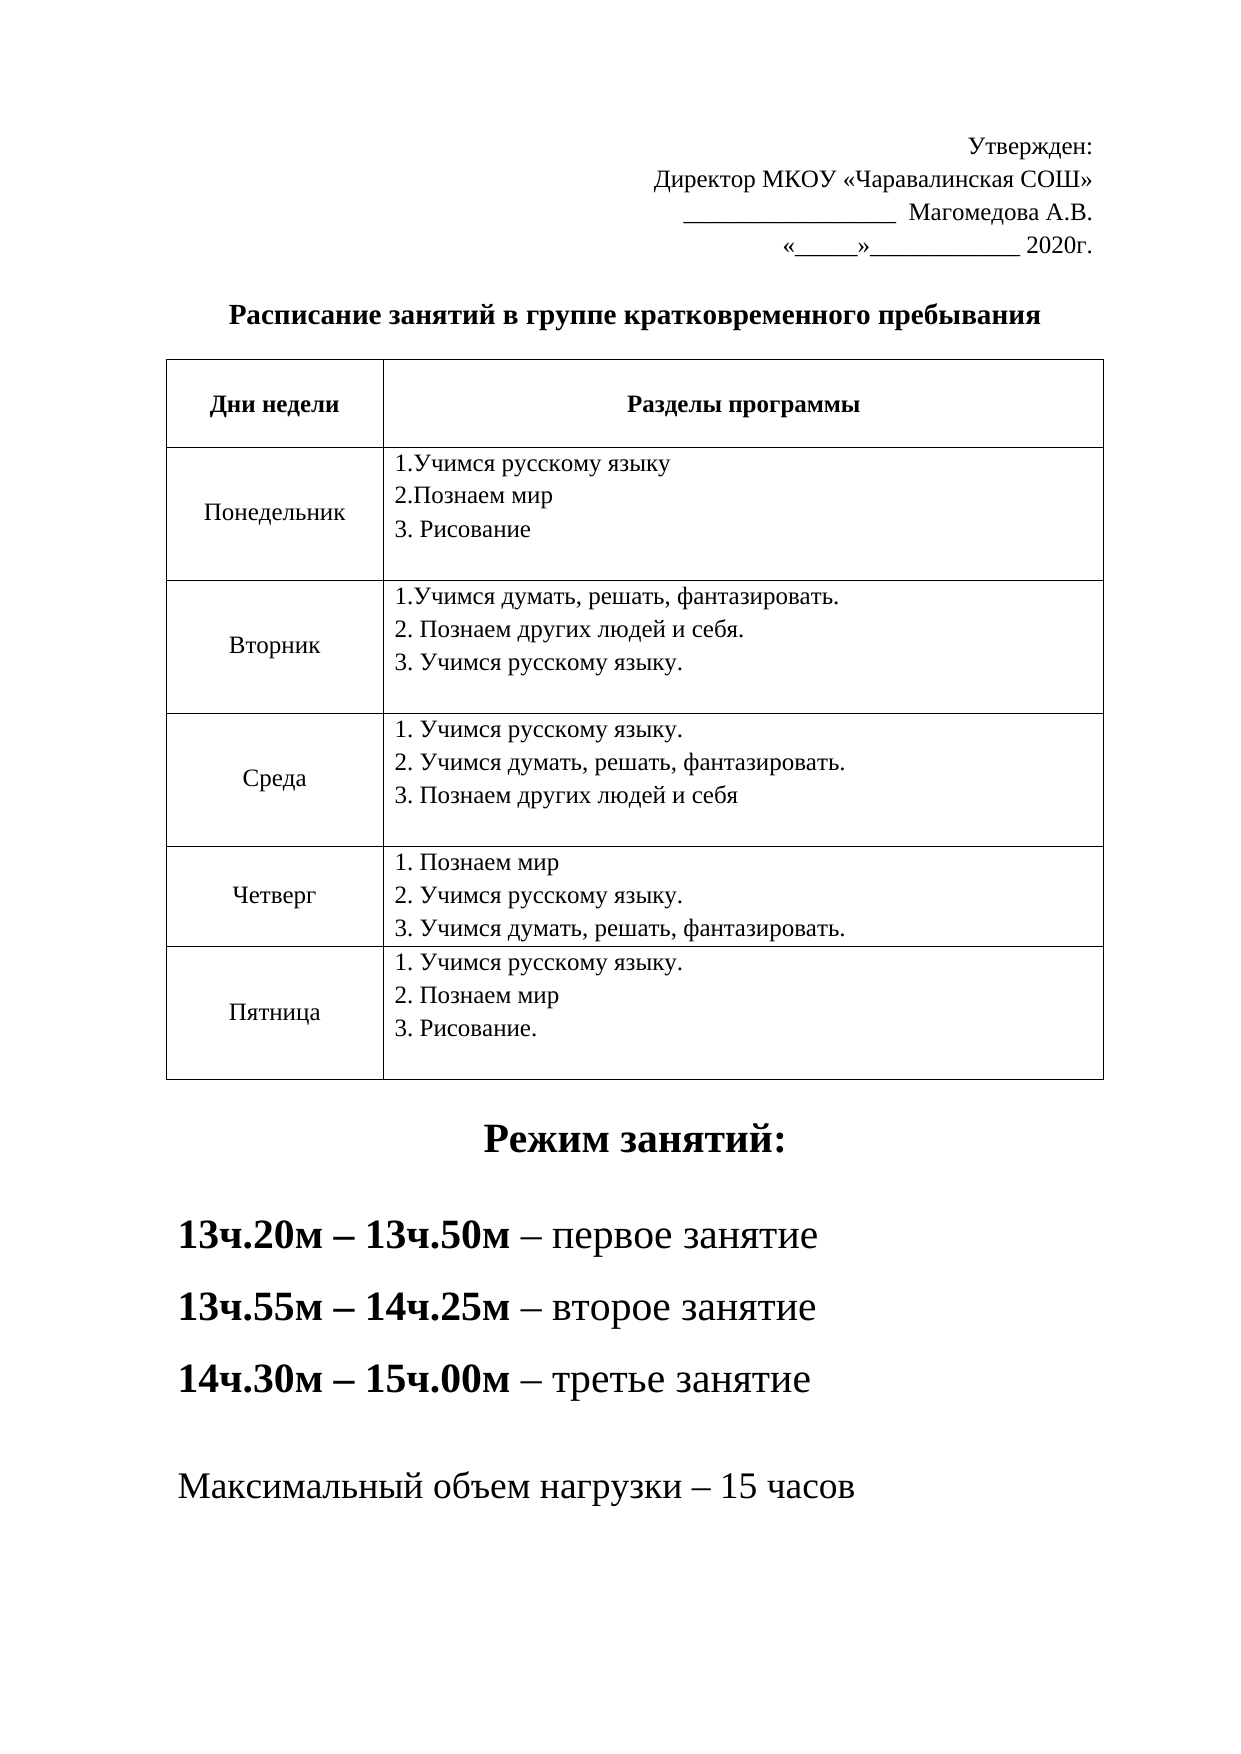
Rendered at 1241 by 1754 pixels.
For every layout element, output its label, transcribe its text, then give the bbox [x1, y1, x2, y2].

text Директор МКОУ «Чаравалинская СОШ» [177, 164, 1093, 193]
text Максимальный объем нагрузки – 15 часов [177, 1464, 1093, 1507]
table_cell Вторник [167, 581, 383, 713]
table_cell Четверг [167, 847, 383, 946]
text 13ч.20м – 13ч.50м – первое занятие [177, 1209, 1093, 1257]
text «_____»____________ 2020г. [177, 230, 1093, 259]
text _________________ Магомедова А.В. [177, 197, 1093, 226]
table_cell 1. Учимся русскому языку. 2. Учимся думать, решать, фантазировать. 3. Познаем других людей и себя [384, 714, 1103, 846]
text Расписание занятий в группе кратковременного пребывания [177, 297, 1093, 331]
text 14ч.30м – 15ч.00м – третье занятие [177, 1353, 1093, 1401]
text Режим занятий: [177, 1114, 1093, 1162]
table_cell Пятница [167, 947, 383, 1079]
text 13ч.55м – 14ч.25м – второе занятие [177, 1281, 1093, 1329]
table_cell 1. Познаем мир 2. Учимся русскому языку. 3. Учимся думать, решать, фантазировать. [384, 847, 1103, 946]
text Утвержден: [177, 131, 1093, 160]
table_header Разделы программы [384, 360, 1103, 447]
table_cell 1.Учимся русскому языку 2.Познаем мир 3. Рисование [384, 448, 1103, 580]
table_cell Среда [167, 714, 383, 846]
table_cell 1. Учимся русскому языку. 2. Познаем мир 3. Рисование. [384, 947, 1103, 1079]
table_cell 1.Учимся думать, решать, фантазировать. 2. Познаем других людей и себя. 3. Учимся русскому языку. [384, 581, 1103, 713]
table_cell Понедельник [167, 448, 383, 580]
table_header Дни недели [167, 360, 383, 447]
